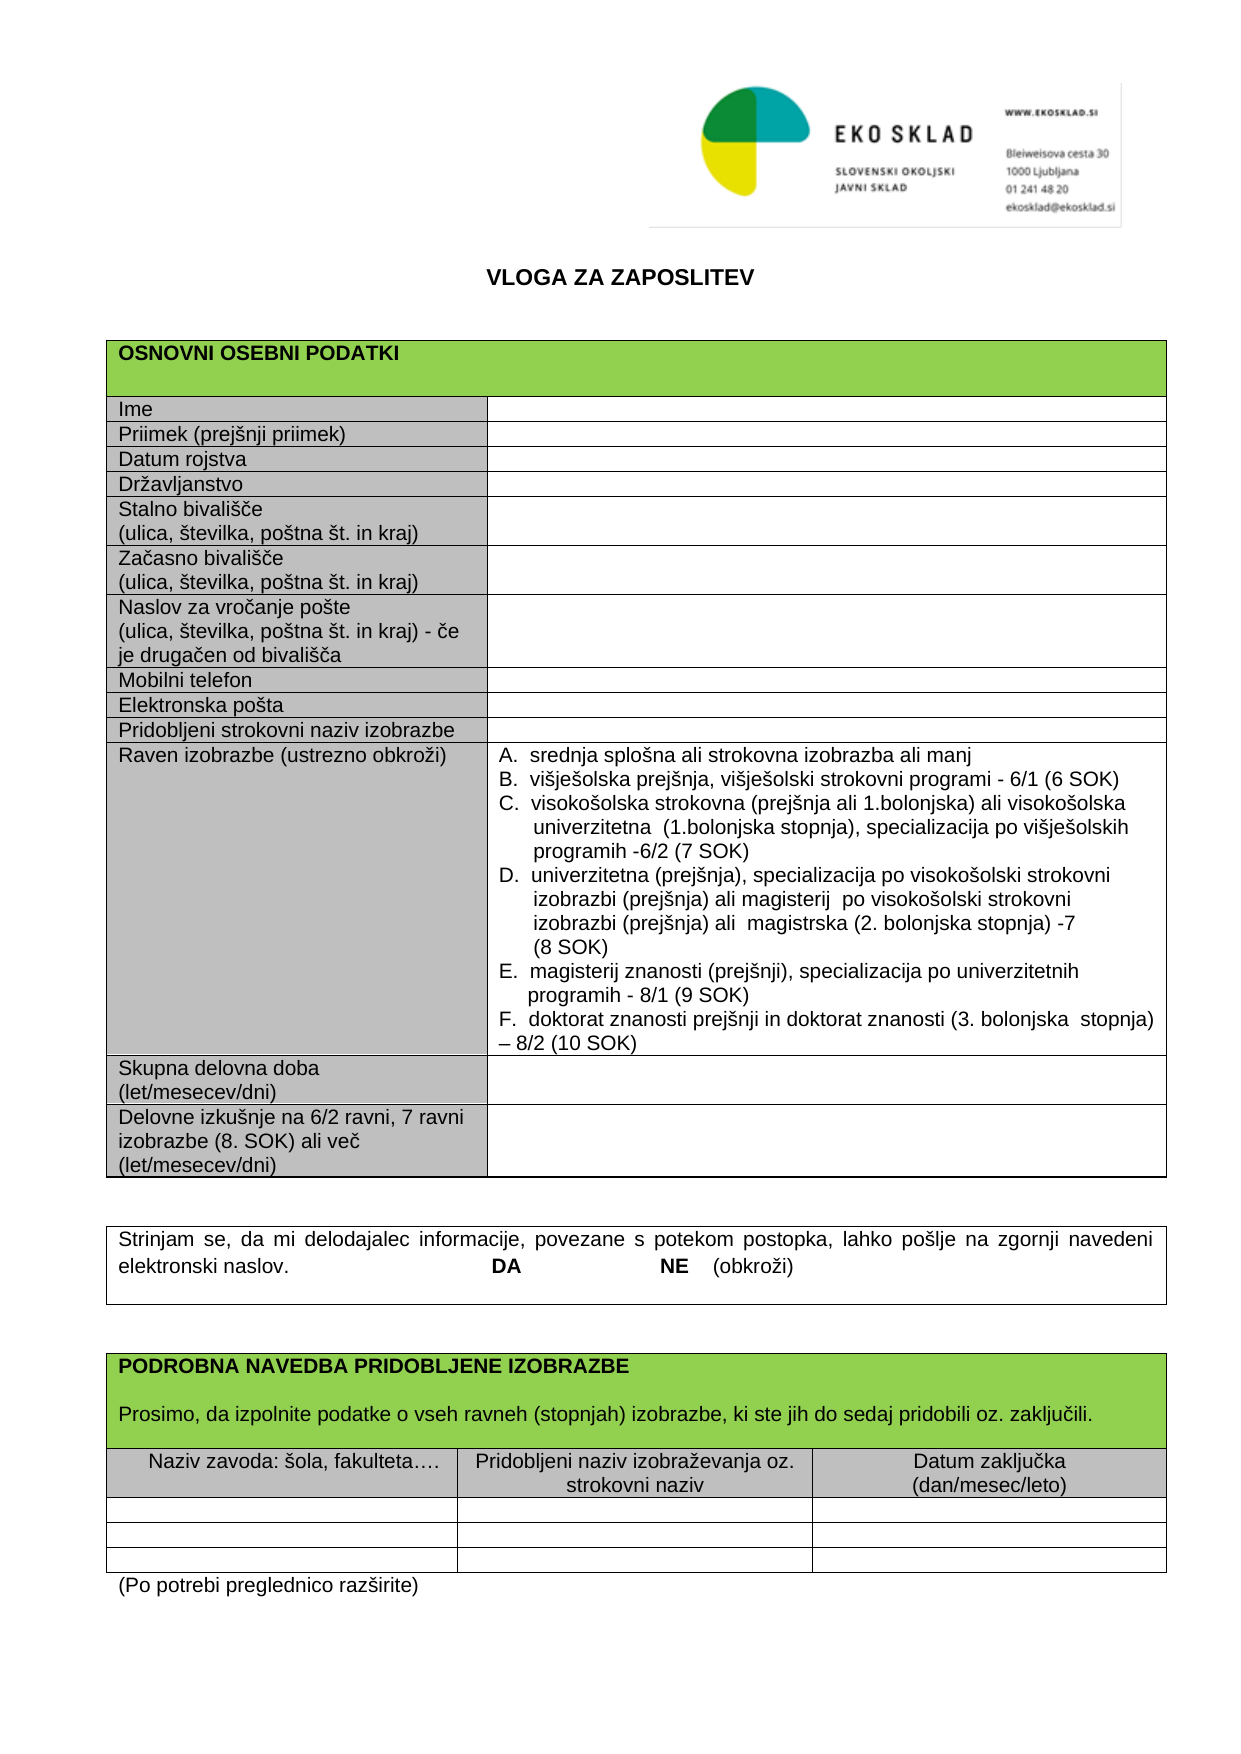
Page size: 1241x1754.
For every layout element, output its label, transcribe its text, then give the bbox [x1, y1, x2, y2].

table_cell [107, 1498, 130, 1522]
picture [649, 83, 1123, 229]
table_cell Datum zaključka (dan/mesec/leto) [813, 1449, 1166, 1497]
text (Po potrebi preglednico razširite) [118, 1573, 1122, 1597]
table_cell Raven izobrazbe (ustrezno obkroži) [107, 743, 487, 1054]
table_cell [488, 595, 1166, 667]
table_cell Naziv zavoda: šola, fakulteta…. [130, 1449, 457, 1497]
table_cell [458, 1548, 812, 1572]
table_cell Datum rojstva [107, 447, 487, 471]
table_cell [488, 447, 1166, 471]
table_cell [488, 668, 1166, 692]
table_cell [488, 1105, 1166, 1176]
table_cell Priimek (prejšnji priimek) [107, 422, 487, 446]
table_cell [488, 422, 1166, 446]
table_cell [488, 693, 1166, 717]
table_cell [130, 1498, 457, 1522]
table_cell [488, 546, 1166, 594]
table_cell [488, 497, 1166, 545]
table_cell Državljanstvo [107, 472, 487, 496]
table_cell Skupna delovna doba (let/mesecev/dni) [107, 1056, 487, 1103]
table_cell Stalno bivališče (ulica, številka, poštna št. in kraj) [107, 497, 487, 545]
table_cell [813, 1523, 1166, 1547]
table_cell Naslov za vročanje pošte (ulica, številka, poštna št. in kraj) - če je drugačen od bivališča [107, 595, 487, 667]
table_cell Začasno bivališče (ulica, številka, poštna št. in kraj) [107, 546, 487, 594]
table_cell Mobilni telefon [107, 668, 487, 692]
table_cell [458, 1498, 812, 1522]
table_cell [488, 472, 1166, 496]
table_cell A. srednja splošna ali strokovna izobrazba ali manj B. višješolska prejšnja, višješolski strokovni programi - 6/1 (6 SOK) C. visokošolska strokovna (prejšnja ali 1.bolonjska) ali visokošolska univerzitetna (1.bolonjska stopnja), specializacija po višješolskih programih -6/2 (7 SOK) D. univerzitetna (prejšnja), specializacija po visokošolski strokovni izobrazbi (prejšnja) ali magisterij po visokošolski strokovni izobrazbi (prejšnja) ali magistrska (2. bolonjska stopnja) -7 (8 SOK) E. magisterij znanosti (prejšnji), specializacija po univerzitetnih programih - 8/1 (9 SOK) F. doktorat znanosti prejšnji in doktorat znanosti (3. bolonjska stopnja) – 8/2 (10 SOK) [488, 743, 1166, 1054]
table_cell [488, 718, 1166, 742]
table_cell [488, 1056, 1166, 1103]
table_cell [107, 1449, 130, 1497]
table_cell Pridobljeni strokovni naziv izobrazbe [107, 718, 487, 742]
table_header PODROBNA NAVEDBA PRIDOBLJENE IZOBRAZBE Prosimo, da izpolnite podatke o vseh ravneh (stopnjah) izobrazbe, ki ste jih do sedaj pridobili oz. zaključili. [107, 1354, 1166, 1448]
table_cell [813, 1498, 1166, 1522]
table_cell Elektronska pošta [107, 693, 487, 717]
table_cell [813, 1548, 1166, 1572]
table_cell [107, 1523, 130, 1547]
table_header OSNOVNI OSEBNI PODATKI [107, 341, 1166, 396]
table_cell [130, 1523, 457, 1547]
table_cell Delovne izkušnje na 6/2 ravni, 7 ravni izobrazbe (8. SOK) ali več (let/mesecev/dni) [107, 1105, 487, 1176]
table_cell Pridobljeni naziv izobraževanja oz. strokovni naziv [458, 1449, 812, 1497]
table_cell Ime [107, 397, 487, 421]
table_cell [130, 1548, 457, 1572]
text VLOGA ZA ZAPOSLITEV [118, 263, 1122, 290]
table_cell [107, 1548, 130, 1572]
table_header Strinjam se, da mi delodajalec informacije, povezane s potekom postopka, lahko pošlje na zgornji navedeni elektronski naslov. DA NE (obkroži) [107, 1227, 1166, 1303]
table_cell [458, 1523, 812, 1547]
table_cell [488, 397, 1166, 421]
